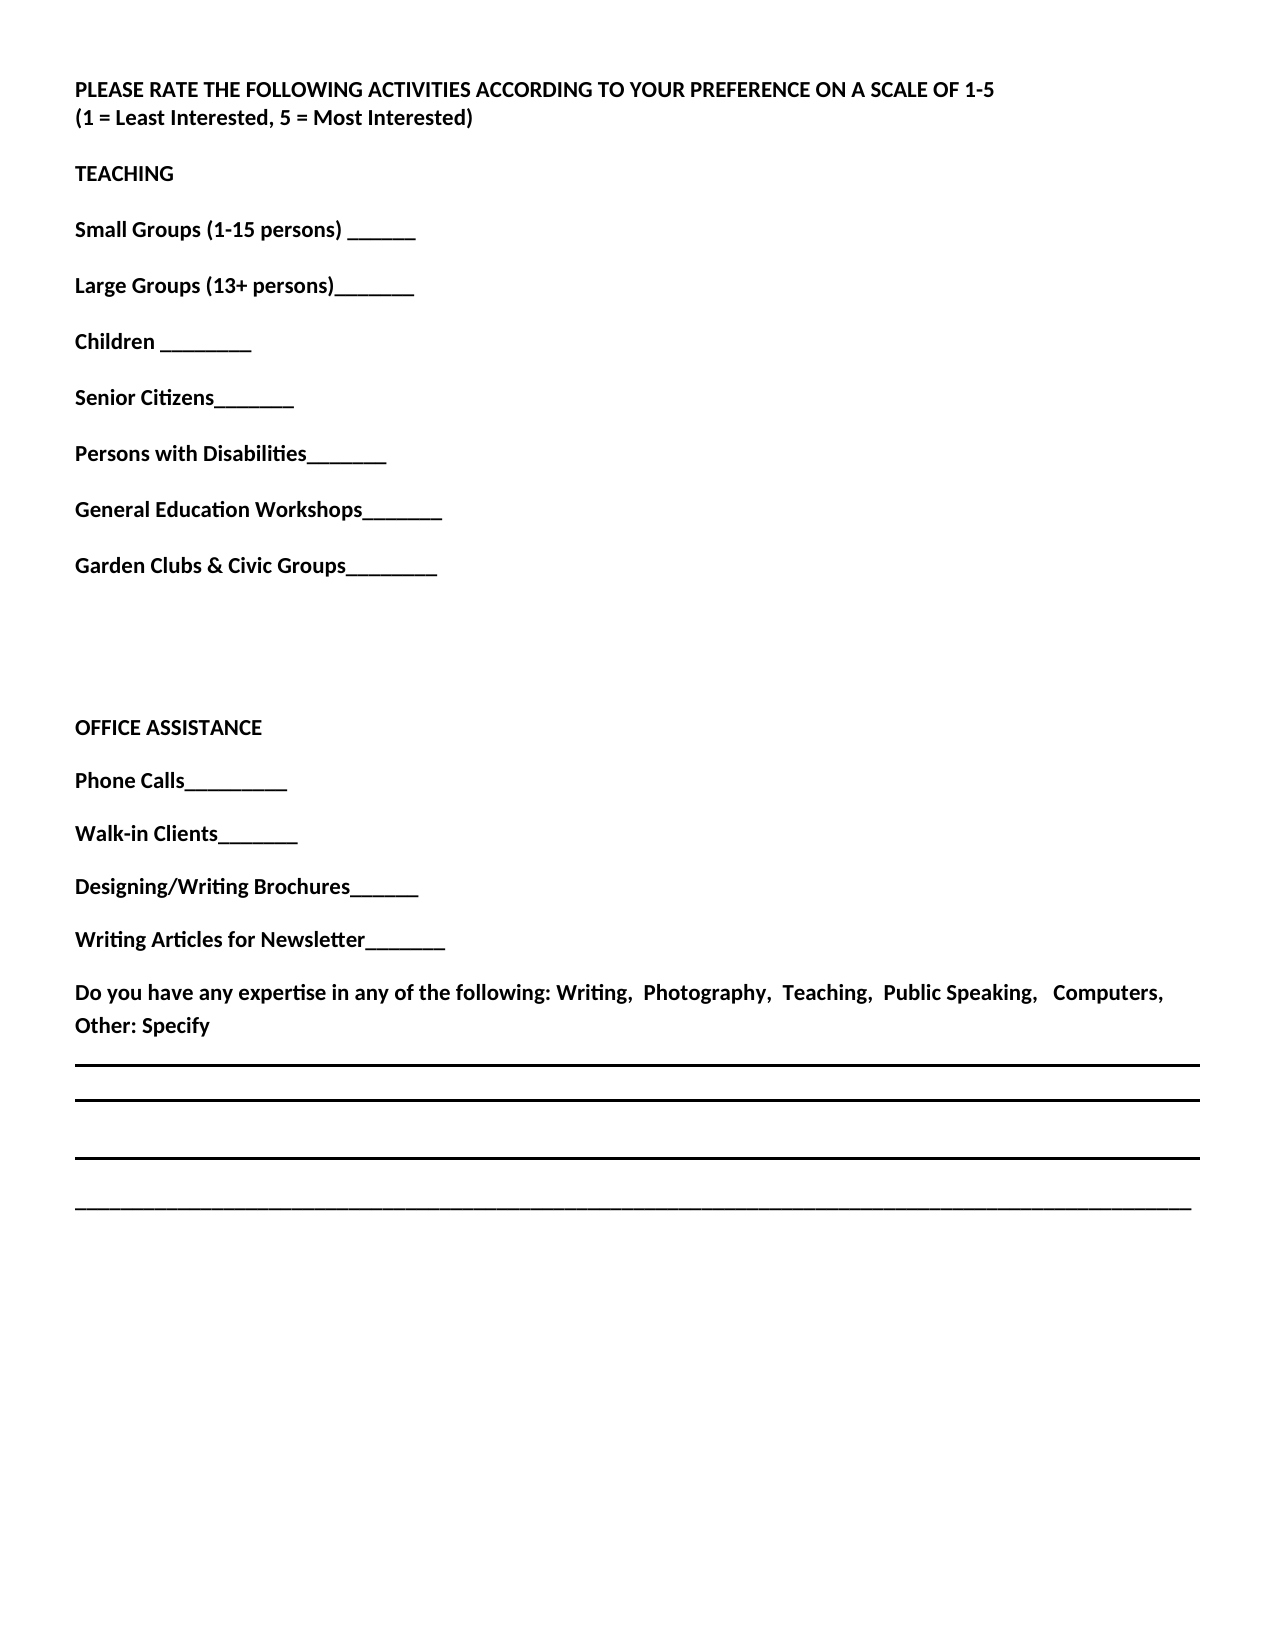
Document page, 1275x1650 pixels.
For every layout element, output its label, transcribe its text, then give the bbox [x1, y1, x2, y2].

text Do you have any expertise in any of the following: Writing, Photography, Teaching, Public Speaking, Computers, Other: Specify [75, 978, 1200, 1039]
text TEACHING [75, 159, 1200, 187]
text General Education Workshops_______ [75, 495, 1200, 523]
text Children ________ [75, 327, 1200, 355]
text Persons with Disabilities_______ [75, 439, 1200, 467]
text Small Groups (1-15 persons) ______ [75, 215, 1200, 243]
text Large Groups (13+ persons)_______ [75, 271, 1200, 299]
text Garden Clubs & Civic Groups________ [75, 551, 1200, 579]
text Senior Citizens_______ [75, 383, 1200, 411]
text Walk-in Clients_______ [75, 819, 1200, 847]
text __________________________________________________________________________________________________ [75, 1185, 1200, 1213]
text Writing Articles for Newsletter_______ [75, 926, 1200, 953]
text PLEASE RATE THE FOLLOWING ACTIVITIES ACCORDING TO YOUR PREFERENCE ON A SCALE OF 1-5 [75, 75, 1200, 103]
text (1 = Least Interested, 5 = Most Interested) [75, 103, 1200, 131]
text Designing/Writing Brochures______ [75, 872, 1200, 901]
text OFFICE ASSISTANCE [75, 713, 1200, 741]
text Phone Calls_________ [75, 766, 1200, 794]
